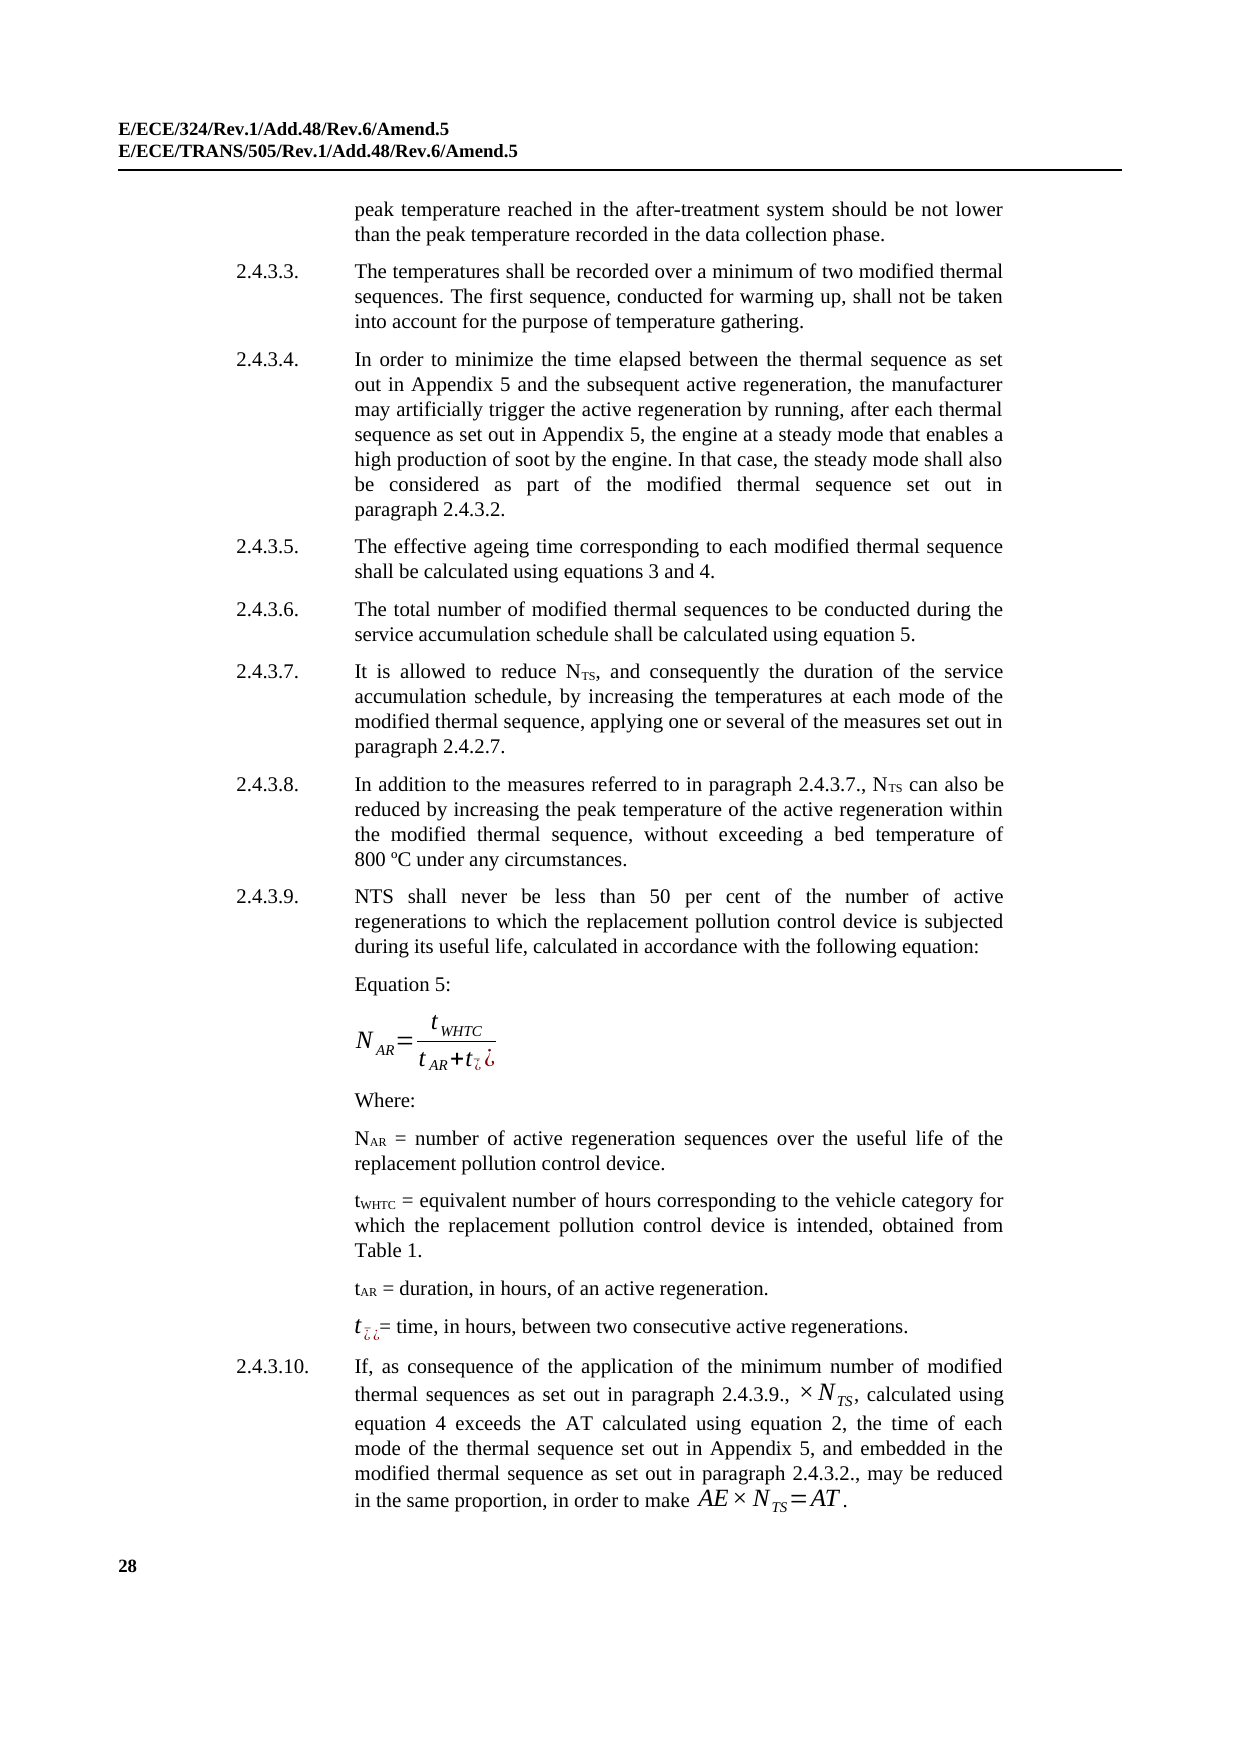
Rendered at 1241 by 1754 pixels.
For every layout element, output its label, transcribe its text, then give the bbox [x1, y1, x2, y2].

text 2.4.3.6. The total number of modified thermal sequences to be conducted during the service accumulation schedule shall be calculated using equation 5. [236, 596, 1004, 646]
text Where: [354, 1087, 1004, 1112]
text NAR = number of active regeneration sequences over the useful life of the replacement pollution control device. [354, 1124, 1004, 1174]
text 2.4.3.10. If, as consequence of the application of the minimum number of modified thermal sequences as set out in paragraph 2.4.3.9., , calculated using equation 4 exceeds the AT calculated using equation 2, the time of each mode of the thermal sequence set out in Appendix 5, and embedded in the modified thermal sequence as set out in paragraph 2.4.3.2., may be reduced in the same proportion, in order to make . [236, 1353, 1004, 1516]
text 2.4.3.5. The effective ageing time corresponding to each modified thermal sequence shall be calculated using equations 3 and 4. [236, 533, 1004, 583]
text = time, in hours, between two consecutive active regenerations. [354, 1312, 1004, 1341]
text tWHTC = equivalent number of hours corresponding to the vehicle category for which the replacement pollution control device is intended, obtained from Table 1. [354, 1187, 1004, 1262]
text 2.4.3.8. In addition to the measures referred to in paragraph 2.4.3.7., NTS can also be reduced by increasing the peak temperature of the active regeneration within the modified thermal sequence, without exceeding a bed temperature of 800 ºC under any circumstances. [236, 771, 1004, 871]
text 2.4.3.9. NTS shall never be less than 50 per cent of the number of active regenerations to which the replacement pollution control device is subjected during its useful life, calculated in accordance with the following equation: [236, 883, 1004, 958]
text 2.4.3.4. In order to minimize the time elapsed between the thermal sequence as set out in Appendix 5 and the subsequent active regeneration, the manufacturer may artificially trigger the active regeneration by running, after each thermal sequence as set out in Appendix 5, the engine at a steady mode that enables a high production of soot by the engine. In that case, the steady mode shall also be considered as part of the modified thermal sequence set out in paragraph 2.4.3.2. [236, 346, 1004, 521]
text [236, 196, 1004, 246]
text Equation 5: [354, 971, 1122, 996]
text tAR = duration, in hours, of an active regeneration. [354, 1274, 1004, 1299]
text 2.4.3.3. The temperatures shall be recorded over a minimum of two modified thermal sequences. The first sequence, conducted for warming up, shall not be taken into account for the purpose of temperature gathering. [236, 258, 1004, 333]
text 2.4.3.7. It is allowed to reduce NTS, and consequently the duration of the service accumulation schedule, by increasing the temperatures at each mode of the modified thermal sequence, applying one or several of the measures set out in paragraph 2.4.2.7. [236, 658, 1004, 758]
